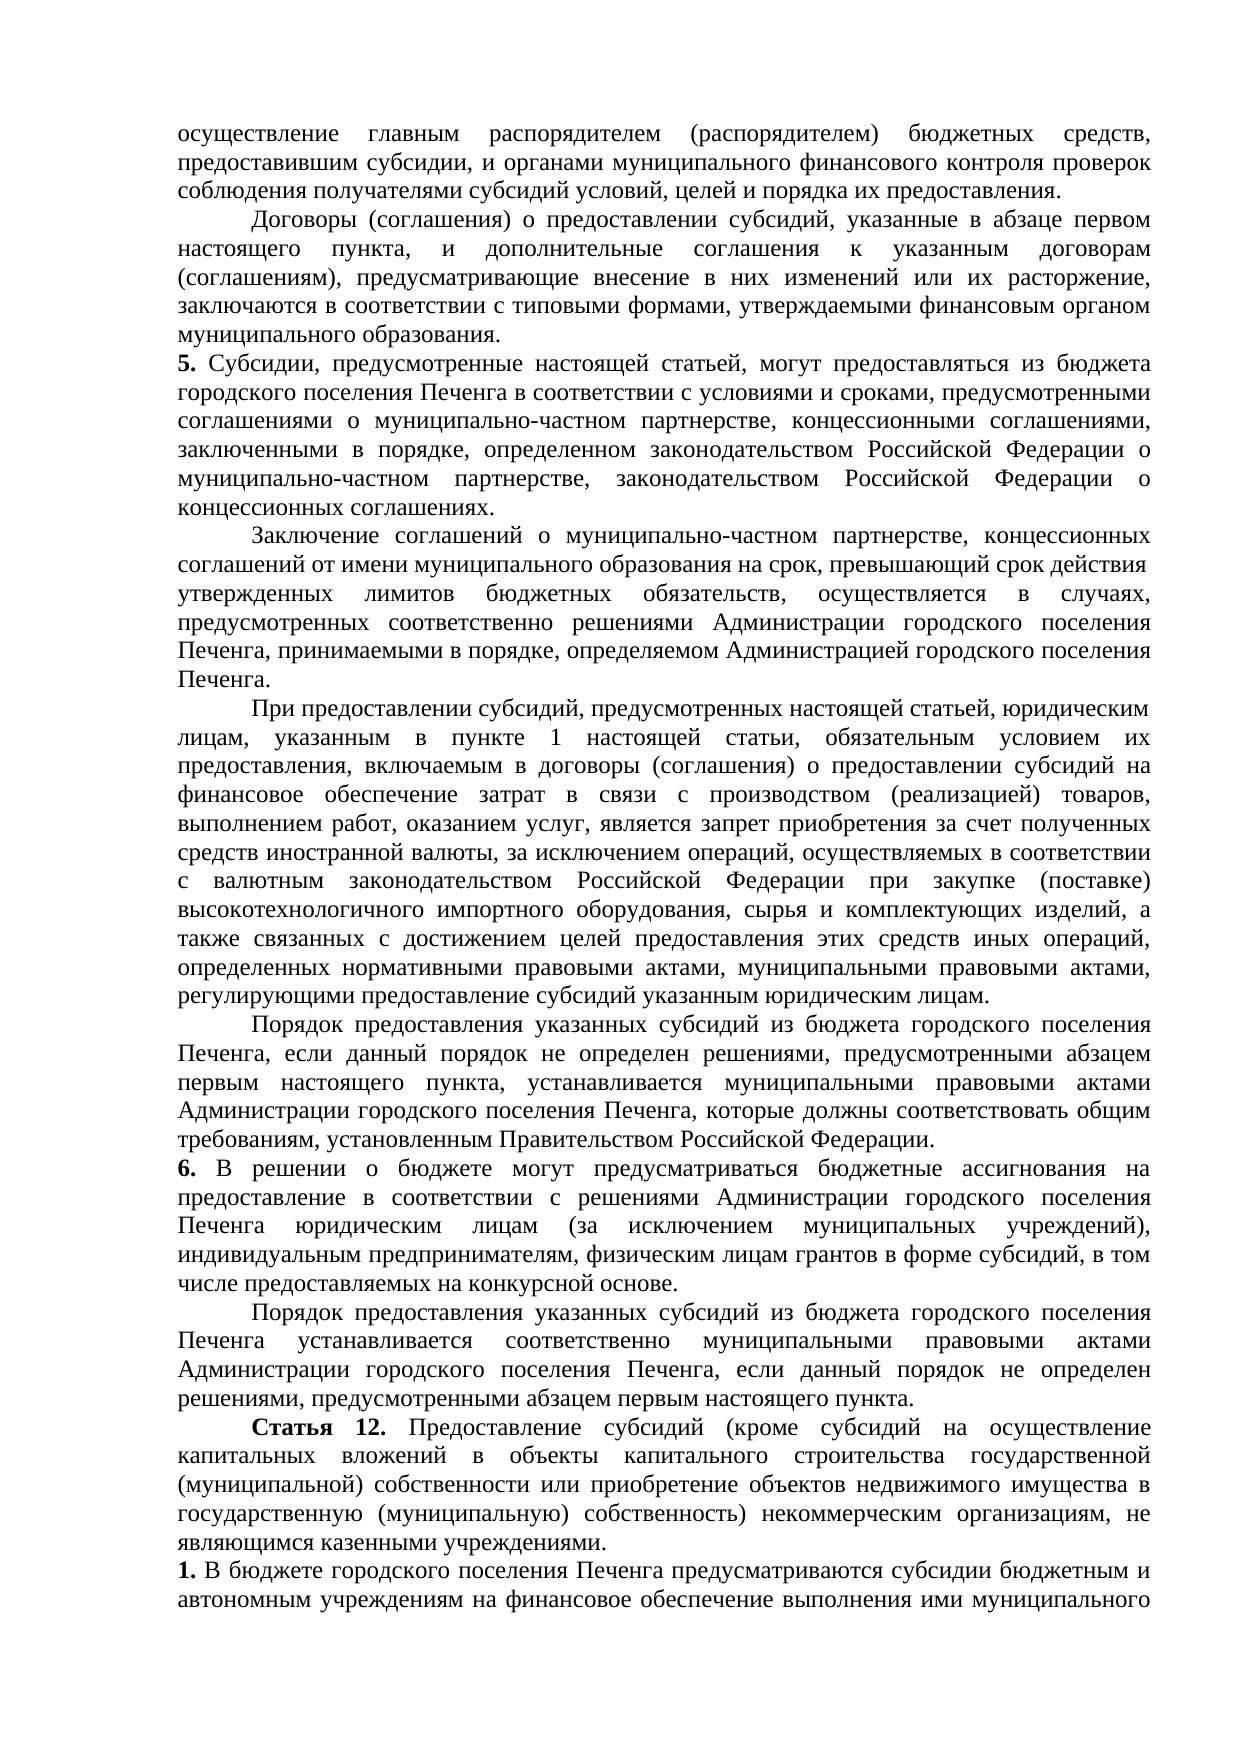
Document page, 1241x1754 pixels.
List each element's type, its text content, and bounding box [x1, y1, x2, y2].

text утвержденных лимитов бюджетных обязательств, осуществляется в случаях, предусмотренных соответственно решениями Администрации городского поселения Печенга, принимаемыми в порядке, определяемом Администрацией городского поселения Печенга. [177, 578, 1152, 693]
text Порядок предоставления указанных субсидий из бюджета городского поселения Печенга устанавливается соответственно муниципальными правовыми актами Администрации городского поселения Печенга, если данный порядок не определен решениями, предусмотренными абзацем первым настоящего пункта. [177, 1297, 1152, 1412]
text Статья 12. Предоставление субсидий (кроме субсидий на осуществление капитальных вложений в объекты капитального строительства государственной (муниципальной) собственности или приобретение объектов недвижимого имущества в государственную (муниципальную) собственность) некоммерческим организациям, не являющимся казенными учреждениями. [177, 1412, 1152, 1556]
text 6. В решении о бюджете могут предусматриваться бюджетные ассигнования на предоставление в соответствии с решениями Администрации городского поселения Печенга юридическим лицам (за исключением муниципальных учреждений), индивидуальным предпринимателям, физическим лицам грантов в форме субсидий, в том числе предоставляемых на конкурсной основе. [177, 1153, 1152, 1297]
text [177, 1556, 1152, 1613]
text 5. Субсидии, предусмотренные настоящей статьей, могут предоставляться из бюджета городского поселения Печенга в соответствии с условиями и сроками, предусмотренными соглашениями о муниципально-частном партнерстве, концессионными соглашениями, заключенными в порядке, определенном законодательством Российской Федерации о муниципально-частном партнерстве, законодательством Российской Федерации о концессионных соглашениях. [177, 348, 1152, 521]
text Порядок предоставления указанных субсидий из бюджета городского поселения Печенга, если данный порядок не определен решениями, предусмотренными абзацем первым настоящего пункта, устанавливается муниципальными правовыми актами Администрации городского поселения Печенга, которые должны соответствовать общим требованиям, установленным Правительством Российской Федерации. [177, 1009, 1152, 1153]
text Заключение соглашений о муниципально-частном партнерстве, концессионных соглашений от имени муниципального образования на срок, превышающий срок действия [177, 521, 1152, 578]
text Договоры (соглашения) о предоставлении субсидий, указанные в абзаце первом настоящего пункта, и дополнительные соглашения к указанным договорам (соглашениям), предусматривающие внесение в них изменений или их расторжение, заключаются в соответствии с типовыми формами, утверждаемыми финансовым органом муниципального образования. [177, 204, 1152, 348]
text При предоставлении субсидий, предусмотренных настоящей статьей, юридическим [177, 693, 1152, 722]
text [177, 118, 1152, 204]
text лицам, указанным в пункте 1 настоящей статьи, обязательным условием их предоставления, включаемым в договоры (соглашения) о предоставлении субсидий на финансовое обеспечение затрат в связи с производством (реализацией) товаров, выполнением работ, оказанием услуг, является запрет приобретения за счет полученных средств иностранной валюты, за исключением операций, осуществляемых в соответствии с валютным законодательством Российской Федерации при закупке (поставке) высокотехнологичного импортного оборудования, сырья и комплектующих изделий, а также связанных с достижением целей предоставления этих средств иных операций, определенных нормативными правовыми актами, муниципальными правовыми актами, регулирующими предоставление субсидий указанным юридическим лицам. [177, 722, 1152, 1009]
